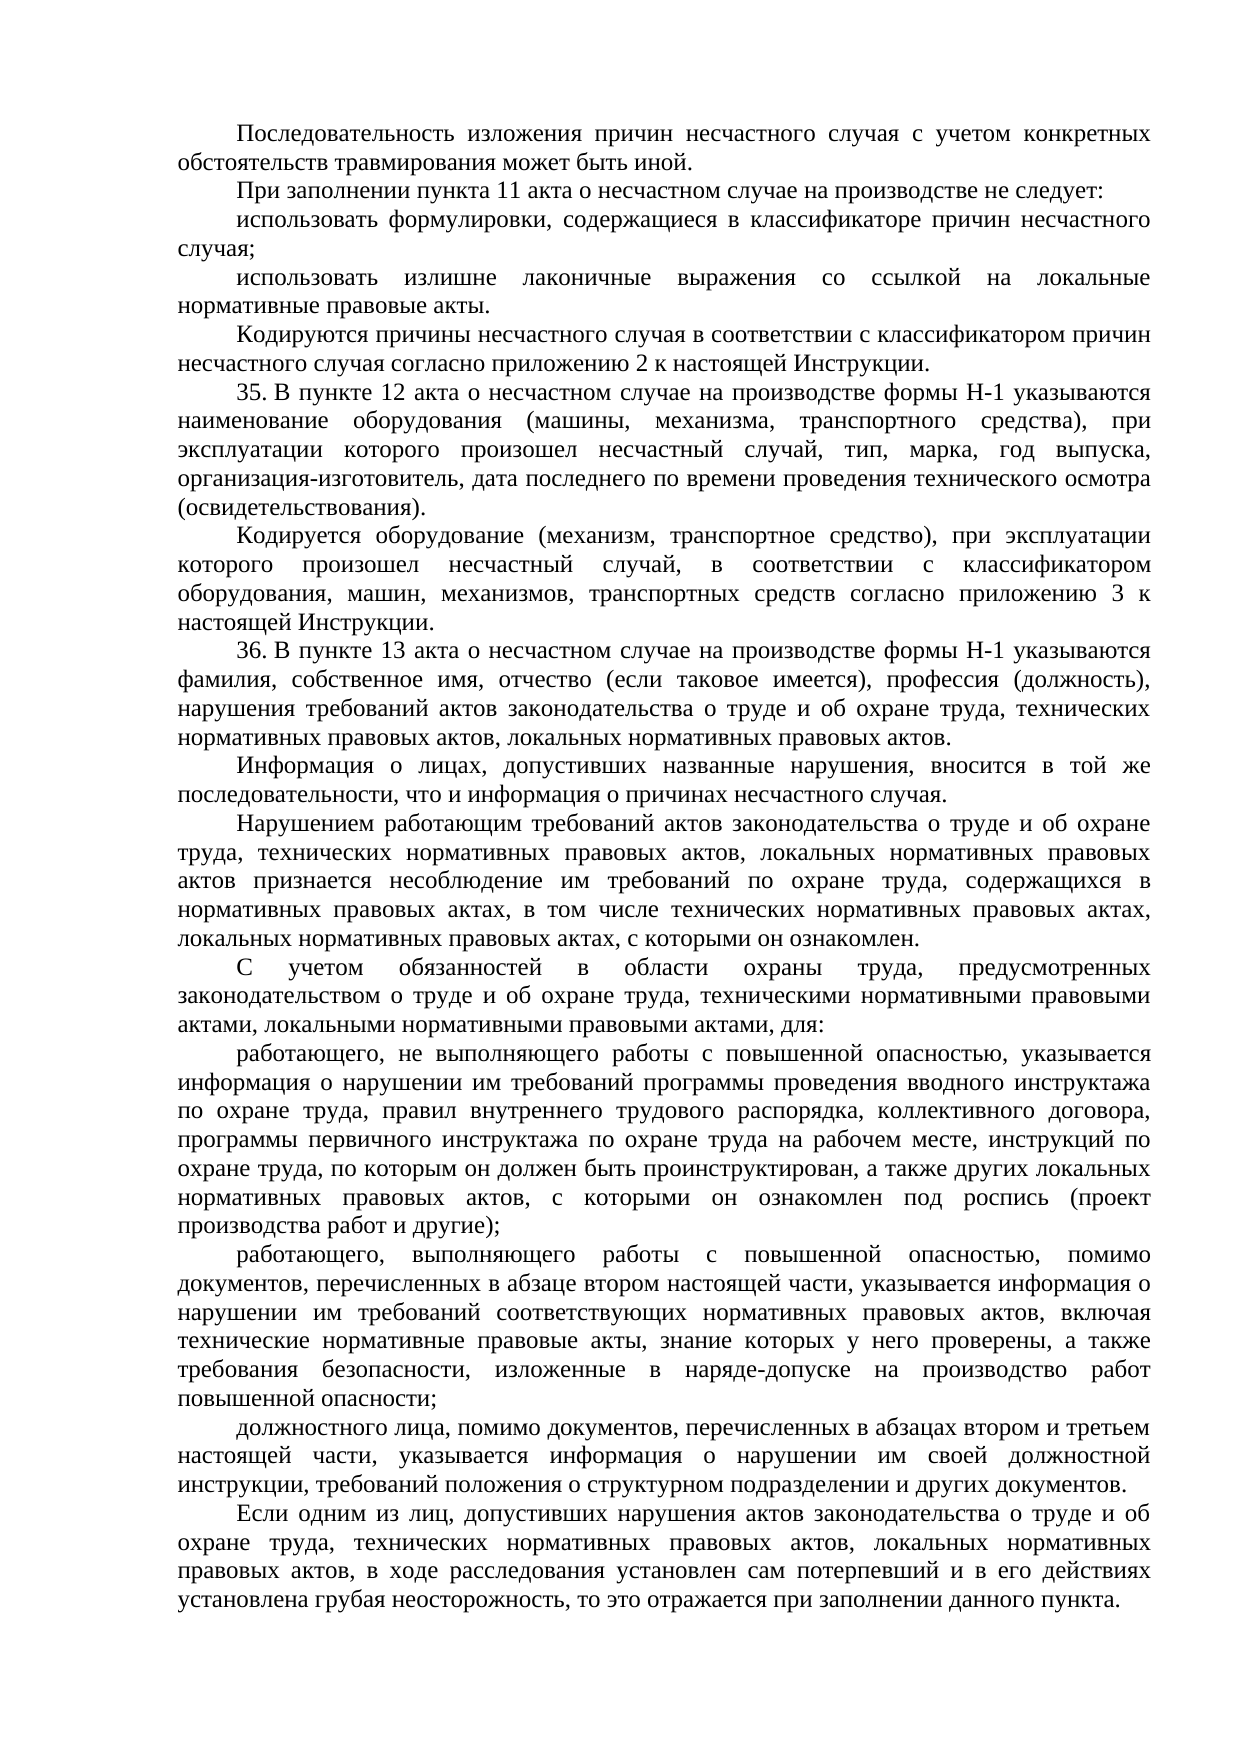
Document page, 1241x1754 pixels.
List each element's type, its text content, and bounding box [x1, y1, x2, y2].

text Кодируется оборудование (механизм, транспортное средство), при эксплуатации которого произошел несчастный случай, в соответствии с классификатором оборудования, машин, механизмов, транспортных средств согласно приложению 3 к настоящей Инструкции. [177, 521, 1152, 636]
text Если одним из лиц, допустивших нарушения актов законодательства о труде и об охране труда, технических нормативных правовых актов, локальных нормативных правовых актов, в ходе расследования установлен сам потерпевший и в его действиях установлена грубая неосторожность, то это отражается при заполнении данного пункта. [177, 1498, 1152, 1613]
text Нарушением работающим требований актов законодательства о труде и об охране труда, технических нормативных правовых актов, локальных нормативных правовых актов признается несоблюдение им требований по охране труда, содержащихся в нормативных правовых актах, в том числе технических нормативных правовых актах, локальных нормативных правовых актах, с которыми он ознакомлен. [177, 808, 1152, 952]
text 35. В пункте 12 акта о несчастном случае на производстве формы Н-1 указываются наименование оборудования (машины, механизма, транспортного средства), при эксплуатации которого произошел несчастный случай, тип, марка, год выпуска, организация-изготовитель, дата последнего по времени проведения технического осмотра (освидетельствования). [177, 377, 1152, 521]
text Последовательность изложения причин несчастного случая с учетом конкретных обстоятельств травмирования может быть иной. [177, 118, 1152, 176]
text Кодируются причины несчастного случая в соответствии с классификатором причин несчастного случая согласно приложению 2 к настоящей Инструкции. [177, 319, 1152, 377]
text С учетом обязанностей в области охраны труда, предусмотренных законодательством о труде и об охране труда, техническими нормативными правовыми актами, локальными нормативными правовыми актами, для: [177, 952, 1152, 1038]
text работающего, не выполняющего работы с повышенной опасностью, указывается информация о нарушении им требований программы проведения вводного инструктажа по охране труда, правил внутреннего трудового распорядка, коллективного договора, программы первичного инструктажа по охране труда на рабочем месте, инструкций по охране труда, по которым он должен быть проинструктирован, а также других локальных нормативных правовых актов, с которыми он ознакомлен под роспись (проект производства работ и другие); [177, 1038, 1152, 1239]
text Информация о лицах, допустивших названные нарушения, вносится в той же последовательности, что и информация о причинах несчастного случая. [177, 751, 1152, 808]
text При заполнении пункта 11 акта о несчастном случае на производстве не следует: [177, 176, 1152, 204]
text должностного лица, помимо документов, перечисленных в абзацах втором и третьем настоящей части, указывается информация о нарушении им своей должностной инструкции, требований положения о структурном подразделении и других документов. [177, 1412, 1152, 1498]
text работающего, выполняющего работы с повышенной опасностью, помимо документов, перечисленных в абзаце втором настоящей части, указывается информация о нарушении им требований соответствующих нормативных правовых актов, включая технические нормативные правовые акты, знание которых у него проверены, а также требования безопасности, изложенные в наряде-допуске на производство работ повышенной опасности; [177, 1239, 1152, 1412]
text использовать излишне лаконичные выражения со ссылкой на локальные нормативные правовые акты. [177, 262, 1152, 319]
text 36. В пункте 13 акта о несчастном случае на производстве формы Н-1 указываются фамилия, собственное имя, отчество (если таковое имеется), профессия (должность), нарушения требований актов законодательства о труде и об охране труда, технических нормативных правовых актов, локальных нормативных правовых актов. [177, 636, 1152, 751]
text использовать формулировки, содержащиеся в классификаторе причин несчастного случая; [177, 204, 1152, 262]
